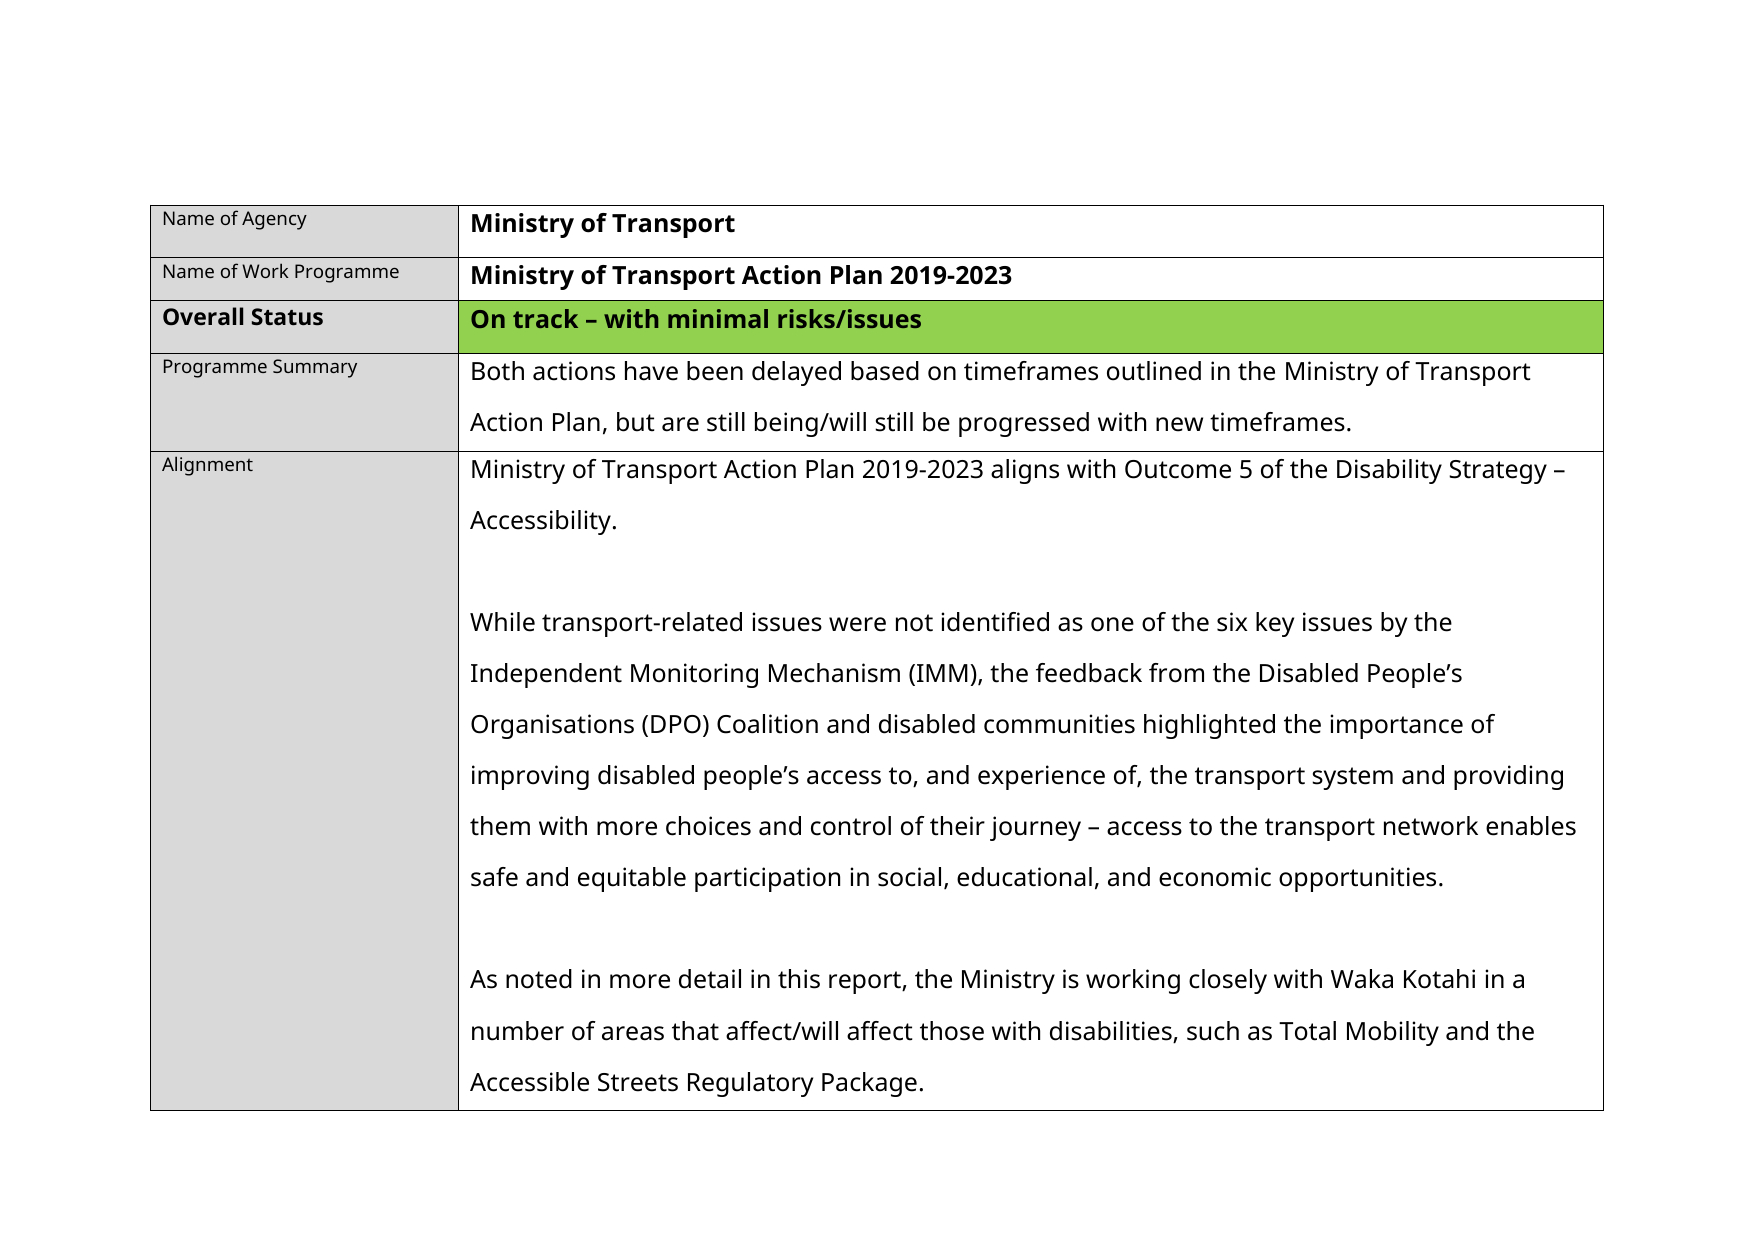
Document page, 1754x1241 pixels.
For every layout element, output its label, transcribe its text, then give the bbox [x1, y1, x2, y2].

table_header Ministry of Transport [459, 206, 1603, 257]
table_cell On track – with minimal risks/issues [459, 301, 1603, 353]
table_cell Ministry of Transport Action Plan 2019-2023 aligns with Outcome 5 of the Disability Strategy – Accessibility. While transport-related issues were not identified as one of the six key issues by the Independent Monitoring Mechanism (IMM), the feedback from the Disabled People’s Organisations (DPO) Coalition and disabled communities highlighted the importance of improving disabled people’s access to, and experience of, the transport system and providing them with more choices and control of their journey – access to the transport network enables safe and equitable participation in social, educational, and economic opportunities. As noted in more detail in this report, the Ministry is working closely with Waka Kotahi in a number of areas that affect/will affect those with disabilities, such as Total Mobility and the Accessible Streets Regulatory Package. [459, 452, 1603, 1110]
table_cell [151, 354, 458, 451]
table_cell Overall Status [151, 301, 458, 353]
table_cell [151, 258, 458, 300]
table_cell Both actions have been delayed based on timeframes outlined in the Ministry of Transport Action Plan, but are still being/will still be progressed with new timeframes. [459, 354, 1603, 451]
table_header [151, 206, 458, 257]
table_cell [151, 452, 458, 1110]
table_cell Ministry of Transport Action Plan 2019-2023 [459, 258, 1603, 300]
